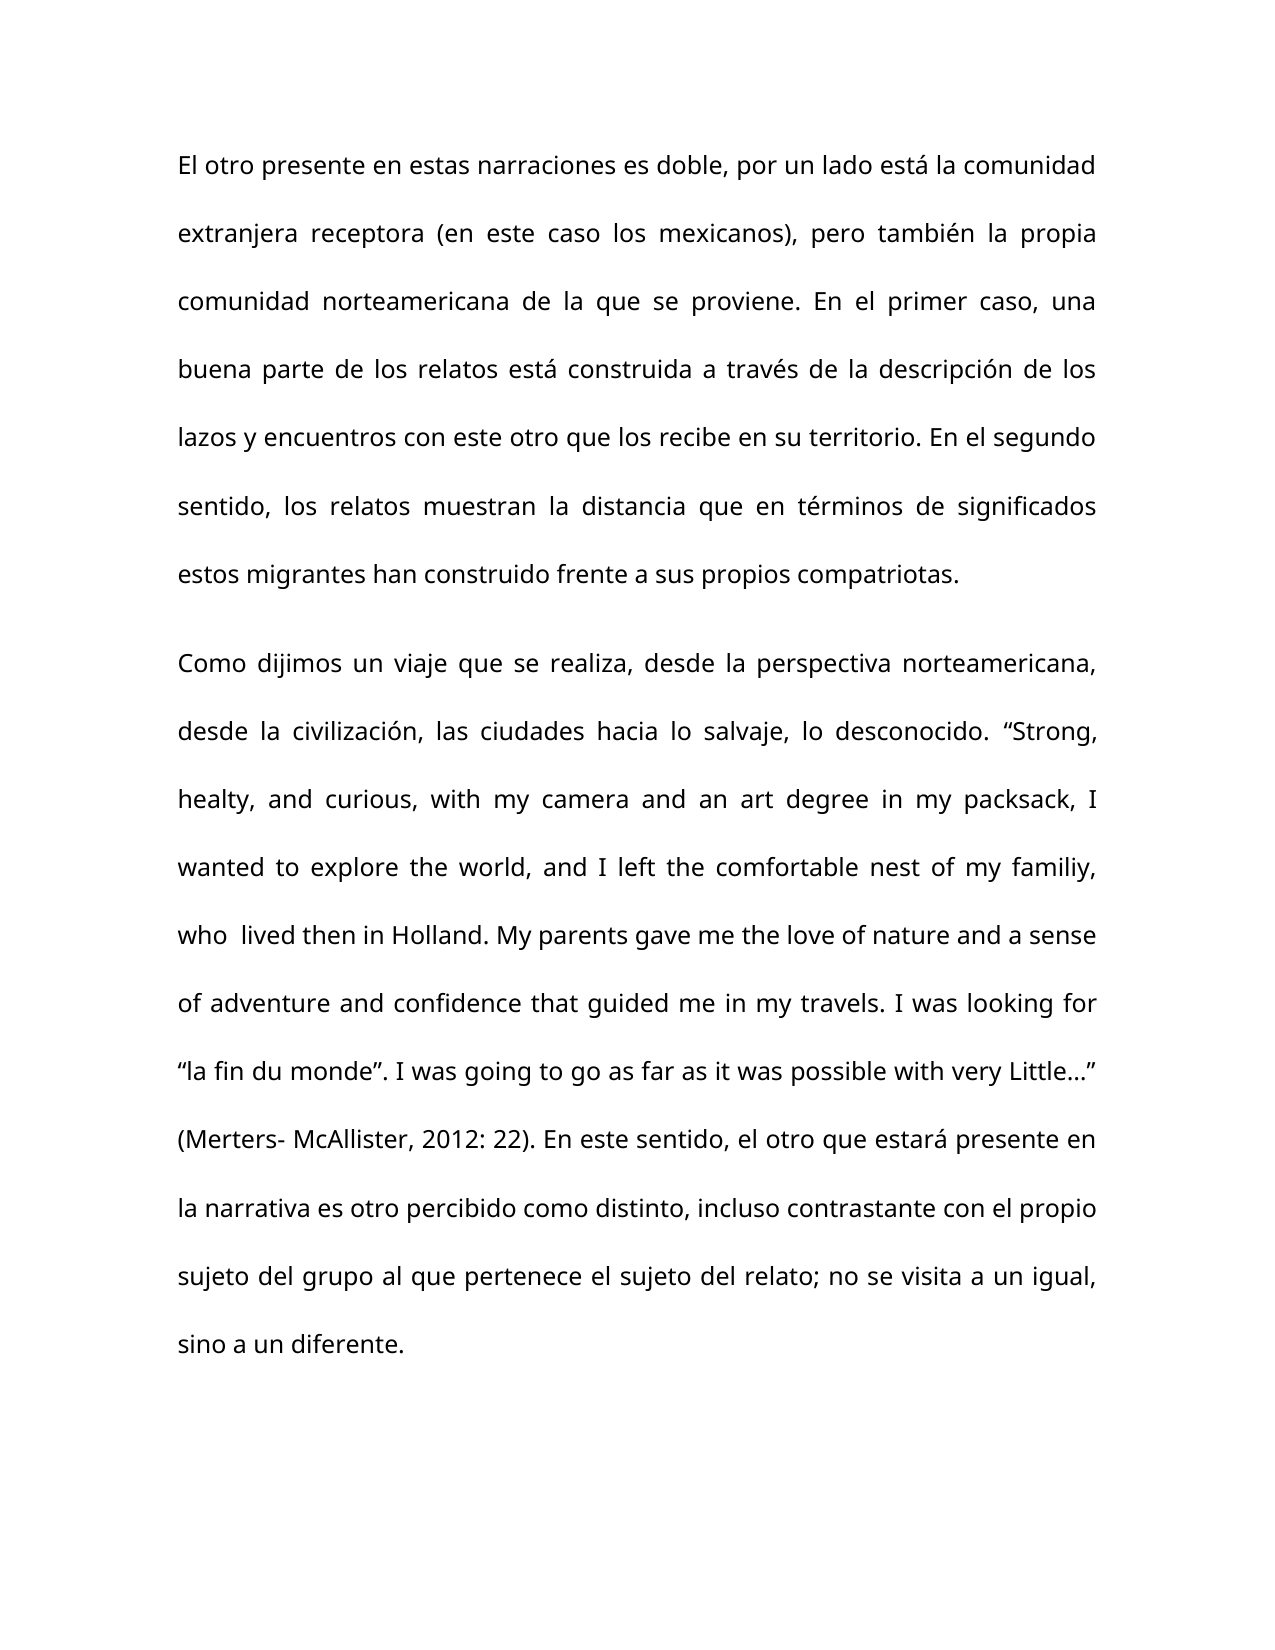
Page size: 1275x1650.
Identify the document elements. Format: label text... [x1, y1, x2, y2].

text Como dijimos un viaje que se realiza, desde la perspectiva norteamericana, desde la civilización, las ciudades hacia lo salvaje, lo desconocido. “Strong, healty, and curious, with my camera and an art degree in my packsack, I wanted to explore the world, and I left the comfortable nest of my familiy, who lived then in Holland. My parents gave me the love of nature and a sense of adventure and confidence that guided me in my travels. I was looking for “la fin du monde”. I was going to go as far as it was possible with very Little…” (Merters- McAllister, 2012: 22). En este sentido, el otro que estará presente en la narrativa es otro percibido como distinto, incluso contrastante con el propio sujeto del grupo al que pertenece el sujeto del relato; no se visita a un igual, sino a un diferente. [177, 645, 1098, 1361]
text El otro presente en estas narraciones es doble, por un lado está la comunidad extranjera receptora (en este caso los mexicanos), pero también la propia comunidad norteamericana de la que se proviene. En el primer caso, una buena parte de los relatos está construida a través de la descripción de los lazos y encuentros con este otro que los recibe en su territorio. En el segundo sentido, los relatos muestran la distancia que en términos de significados estos migrantes han construido frente a sus propios compatriotas. [177, 148, 1098, 590]
